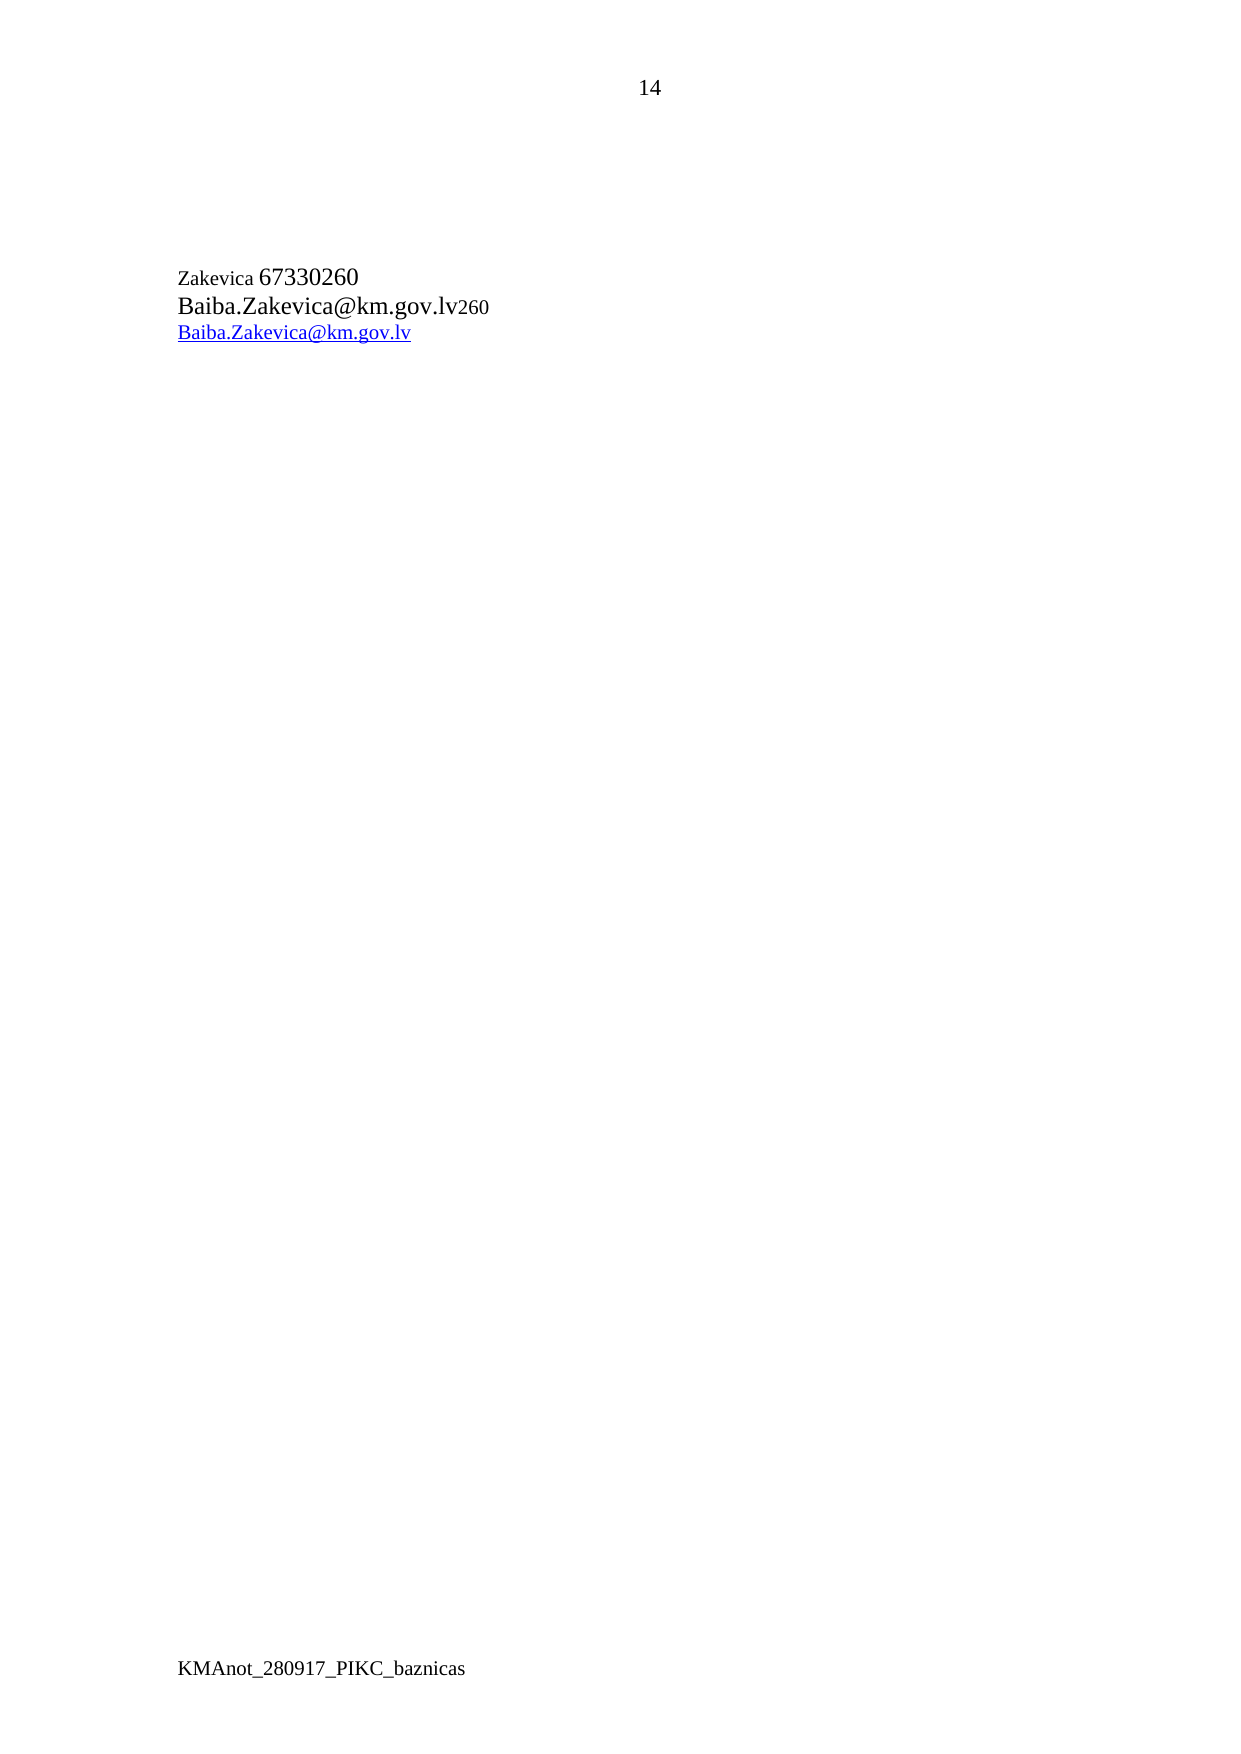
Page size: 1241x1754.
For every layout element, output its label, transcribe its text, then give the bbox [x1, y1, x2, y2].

text Zakevica 67330260 [177, 262, 1122, 320]
text Baiba.Zakevica@km.gov.lv [177, 320, 1122, 344]
